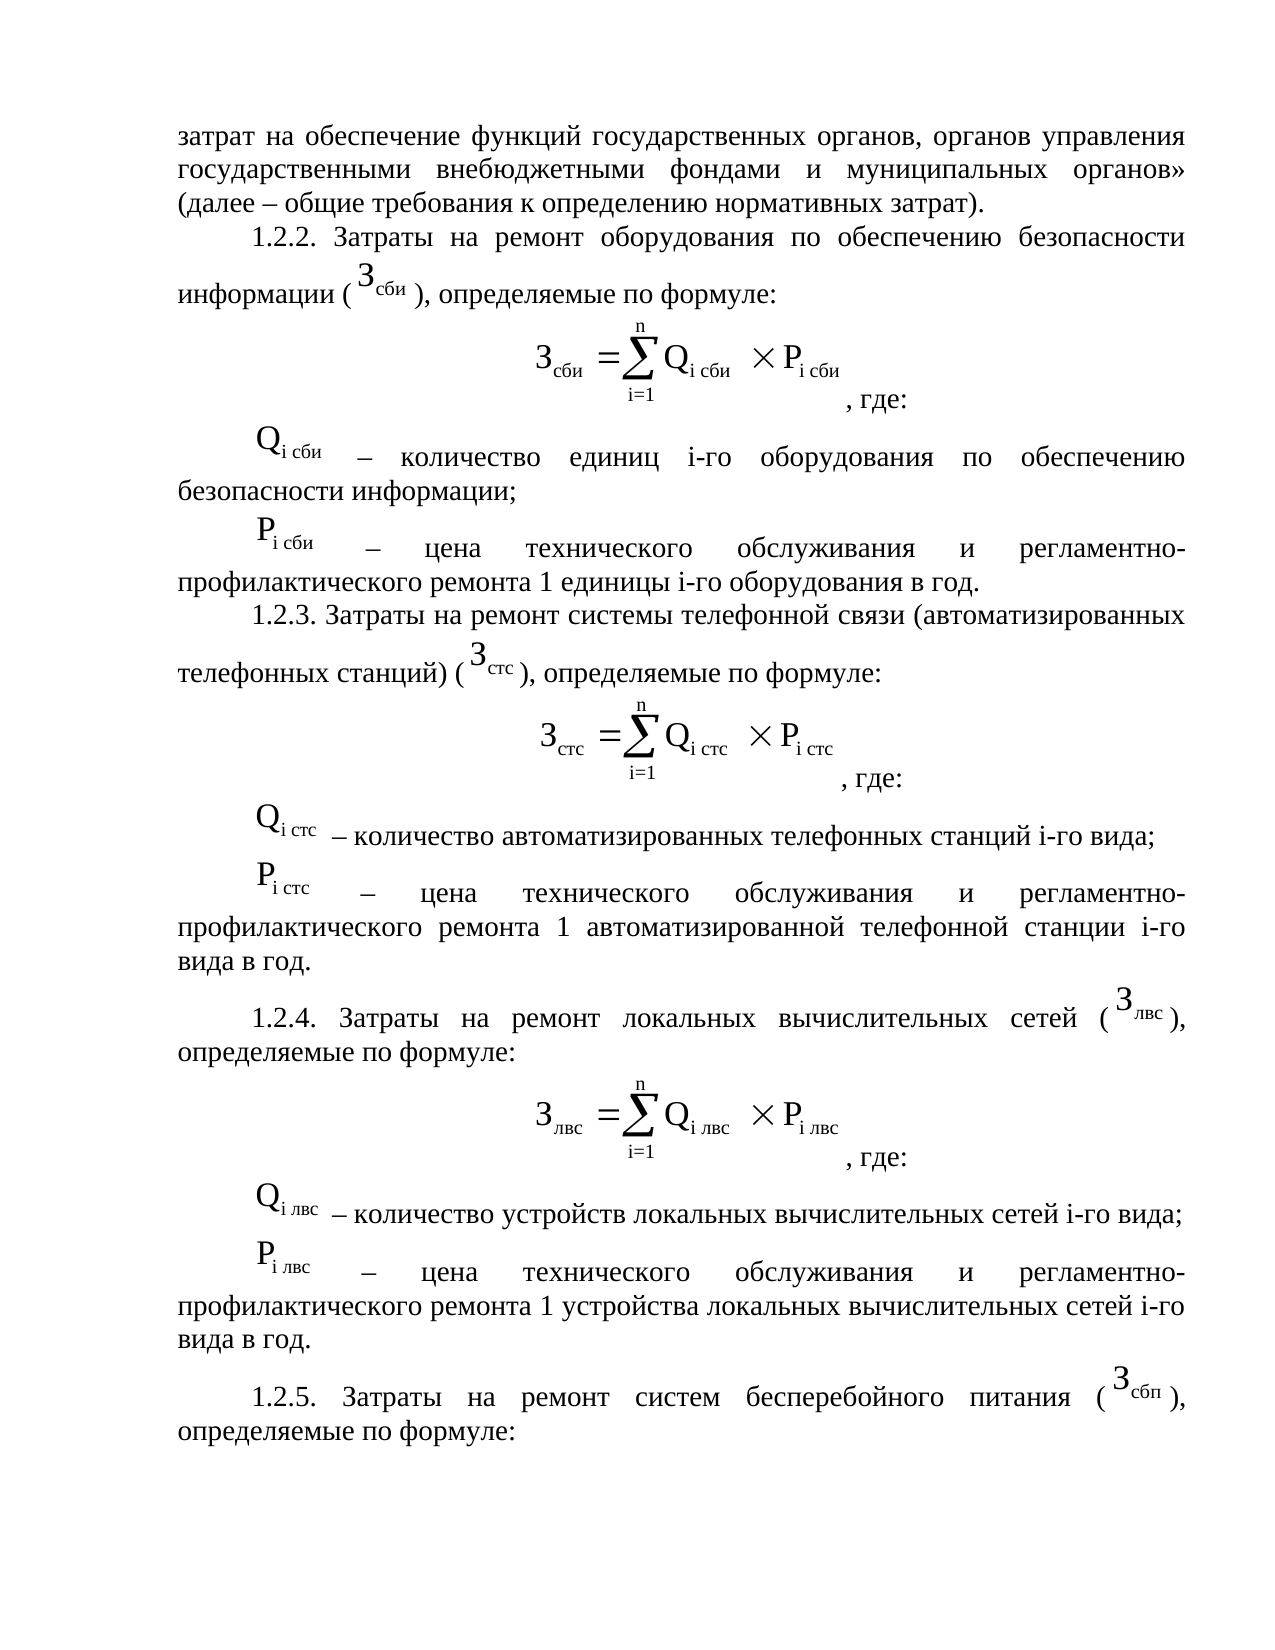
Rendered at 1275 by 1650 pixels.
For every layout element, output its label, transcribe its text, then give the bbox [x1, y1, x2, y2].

text – количество устройств локальных вычислительных сетей i-го вида; [177, 1172, 1186, 1230]
text , где: [177, 1068, 1186, 1172]
text 1.2.3. Затраты на ремонт системы телефонной связи (автоматизированных телефонных станций) (), определяемые по формуле: [177, 597, 1186, 689]
text – количество единиц i-го оборудования по обеспечению безопасности информации; [177, 415, 1186, 506]
text 1.2.2. Затраты на ремонт оборудования по обеспечению безопасности информации (), определяемые по формуле: [177, 219, 1186, 310]
text , где: [177, 689, 1186, 793]
text – цена технического обслуживания и регламентно-профилактического ремонта 1 автоматизированной телефонной станции i-го вида в год. [177, 851, 1186, 976]
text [177, 118, 1186, 219]
text – цена технического обслуживания и регламентно-профилактического ремонта 1 устройства локальных вычислительных сетей i-го вида в год. [177, 1230, 1186, 1355]
text 1.2.4. Затраты на ремонт локальных вычислительных сетей (), определяемые по формуле: [177, 976, 1186, 1068]
text – количество автоматизированных телефонных станций i-го вида; [177, 793, 1186, 851]
text 1.2.5. Затраты на ремонт систем бесперебойного питания (), определяемые по формуле: [177, 1355, 1186, 1446]
text – цена технического обслуживания и регламентно-профилактического ремонта 1 единицы i-го оборудования в год. [177, 506, 1186, 597]
text , где: [177, 310, 1186, 415]
